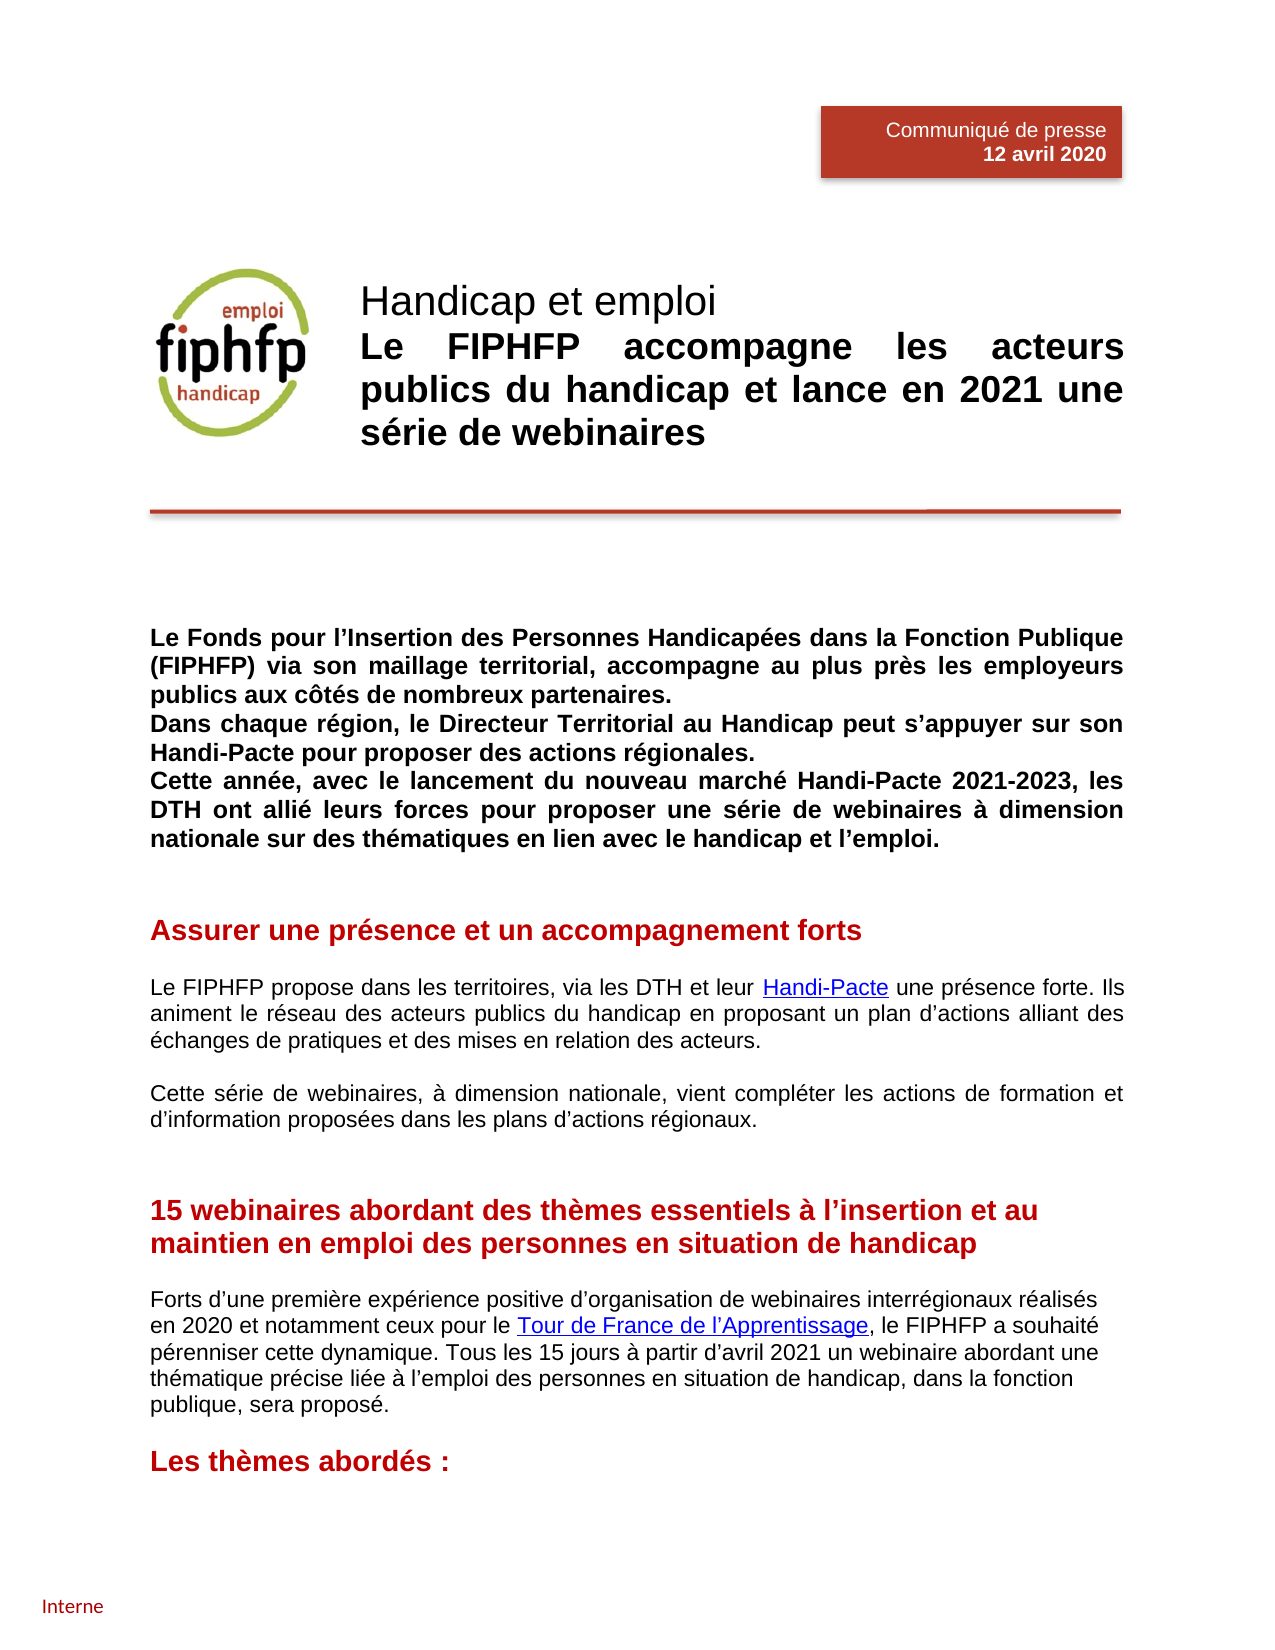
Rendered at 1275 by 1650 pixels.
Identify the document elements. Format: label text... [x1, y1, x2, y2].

text Handicap et emploi [150, 228, 1125, 324]
text 15 webinaires abordant des thèmes essentiels à l’insertion et au maintien en emploi des personnes en situation de handicap [150, 1193, 1125, 1260]
text Dans chaque région, le Directeur Territorial au Handicap peut s’appuyer sur son Handi-Pacte pour proposer des actions régionales. [150, 709, 1125, 766]
text Le FIPHFP propose dans les territoires, via les DTH et leur Handi-Pacte une présence forte. Ils animent le réseau des acteurs publics du handicap en proposant un plan d’actions alliant des échanges de pratiques et des mises en relation des acteurs. [150, 974, 1125, 1053]
text Le FIPHFP accompagne les acteurs publics du handicap et lance en 2021 une série de webinaires [150, 324, 1125, 453]
text Forts d’une première expérience positive d’organisation de webinaires interrégionaux réalisés en 2020 et notamment ceux pour le Tour de France de l’Apprentissage, le FIPHFP a souhaité pérenniser cette dynamique. Tous les 15 jours à partir d’avril 2021 un webinaire abordant une thématique précise liée à l’emploi des personnes en situation de handicap, dans la fonction publique, sera proposé. [150, 1286, 1125, 1418]
text Les thèmes abordés : [150, 1444, 1125, 1478]
text Cette série de webinaires, à dimension nationale, vient compléter les actions de formation et d’information proposées dans les plans d’actions régionaux. [150, 1079, 1125, 1132]
picture [151, 265, 313, 439]
text Le Fonds pour l’Insertion des Personnes Handicapées dans la Fonction Publique (FIPHFP) via son maillage territorial, accompagne au plus près les employeurs publics aux côtés de nombreux partenaires. [150, 596, 1125, 709]
text Cette année, avec le lancement du nouveau marché Handi-Pacte 2021-2023, les DTH ont allié leurs forces pour proposer une série de webinaires à dimension nationale sur des thématiques en lien avec le handicap et l’emploi. [150, 766, 1125, 852]
text Assurer une présence et un accompagnement forts [150, 913, 1125, 946]
